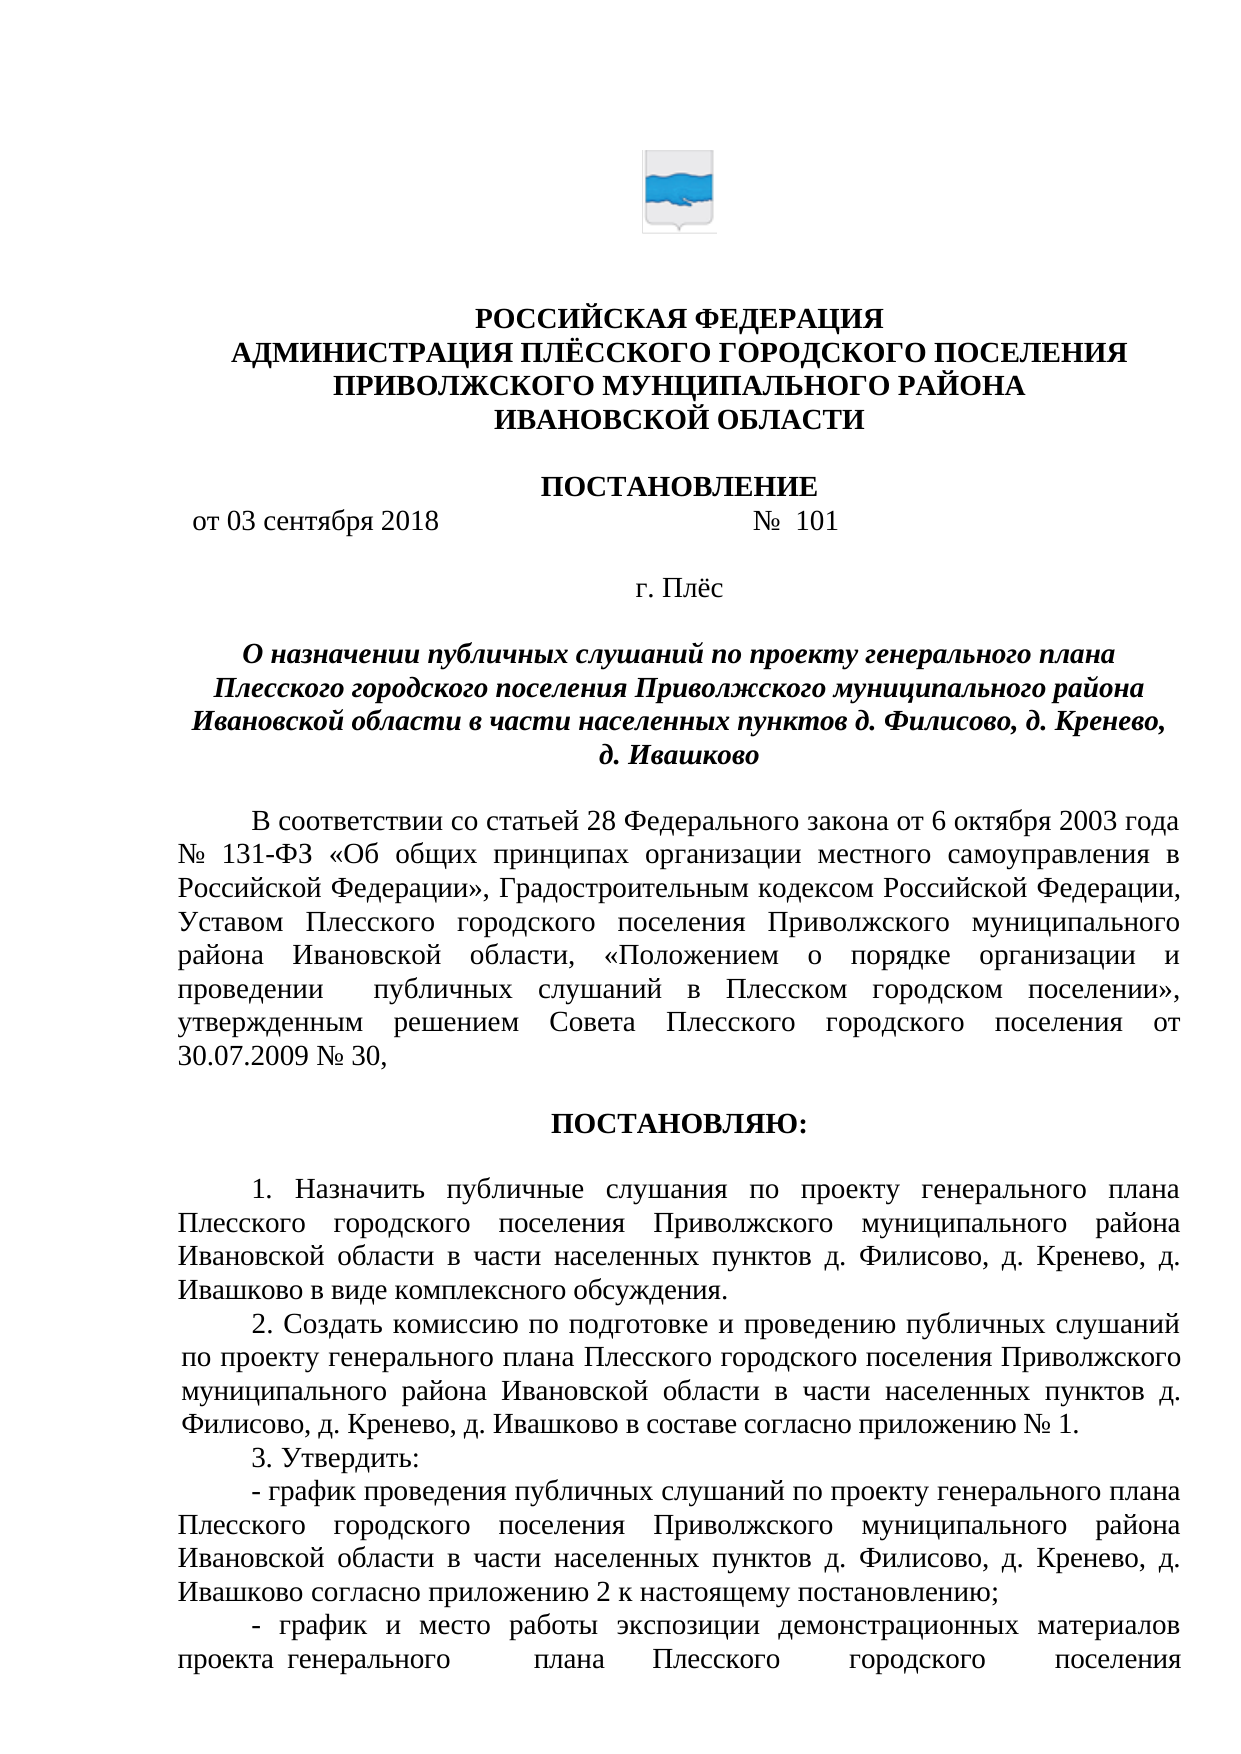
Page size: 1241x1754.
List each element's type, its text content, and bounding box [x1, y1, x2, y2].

picture [641, 150, 717, 235]
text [177, 1608, 1181, 1675]
text В соответствии со статьей 28 Федерального закона от 6 октября 2003 года № 131-ФЗ «Об общих принципах организации местного самоуправления в Российской Федерации», Градостроительным кодексом Российской Федерации, Уставом Плесского городского поселения Приволжского муниципального района Ивановской области, «Положением о порядке организации и проведении публичных слушаний в Плесском городском поселении», утвержденным решением Совета Плесского городского поселения от 30.07.2009 № 30, [177, 803, 1181, 1072]
text О назначении публичных слушаний по проекту генерального плана [177, 637, 1181, 670]
text АДМИНИСТРАЦИЯ ПЛЁССКОГО ГОРОДСКОГО ПОСЕЛЕНИЯ [177, 335, 1181, 368]
text - график проведения публичных слушаний по проекту генерального плана Плесского городского поселения Приволжского муниципального района Ивановской области в части населенных пунктов д. Филисово, д. Кренево, д. Ивашково согласно приложению 2 к настоящему постановлению; [177, 1474, 1181, 1608]
text от 03 сентября 2018 № 101 [177, 503, 1181, 536]
text 1. Назначить публичные слушания по проекту генерального плана Плесского городского поселения Приволжского муниципального района Ивановской области в части населенных пунктов д. Филисово, д. Кренево, д. Ивашково в виде комплексного обсуждения. [177, 1172, 1181, 1306]
text Плесского городского поселения Приволжского муниципального района Ивановской области в части населенных пунктов д. Филисово, д. Кренево, д. Ивашково [177, 670, 1181, 771]
text 2. Создать комиссию по подготовке и проведению публичных слушаний по проекту генерального плана Плесского городского поселения Приволжского муниципального района Ивановской области в части населенных пунктов д. Филисово, д. Кренево, д. Ивашково в составе согласно приложению № 1. [181, 1306, 1181, 1440]
text РОССИЙСКАЯ ФЕДЕРАЦИЯ [177, 301, 1181, 335]
text г. Плёс [177, 570, 1181, 603]
text ПРИВОЛЖСКОГО МУНЦИПАЛЬНОГО РАЙОНА [177, 368, 1181, 402]
text ПОСТАНОВЛЕНИЕ [177, 469, 1181, 503]
text 3. Утвердить: [251, 1440, 1181, 1474]
text ПОСТАНОВЛЯЮ: [177, 1106, 1181, 1139]
text ИВАНОВСКОЙ ОБЛАСТИ [177, 402, 1181, 436]
